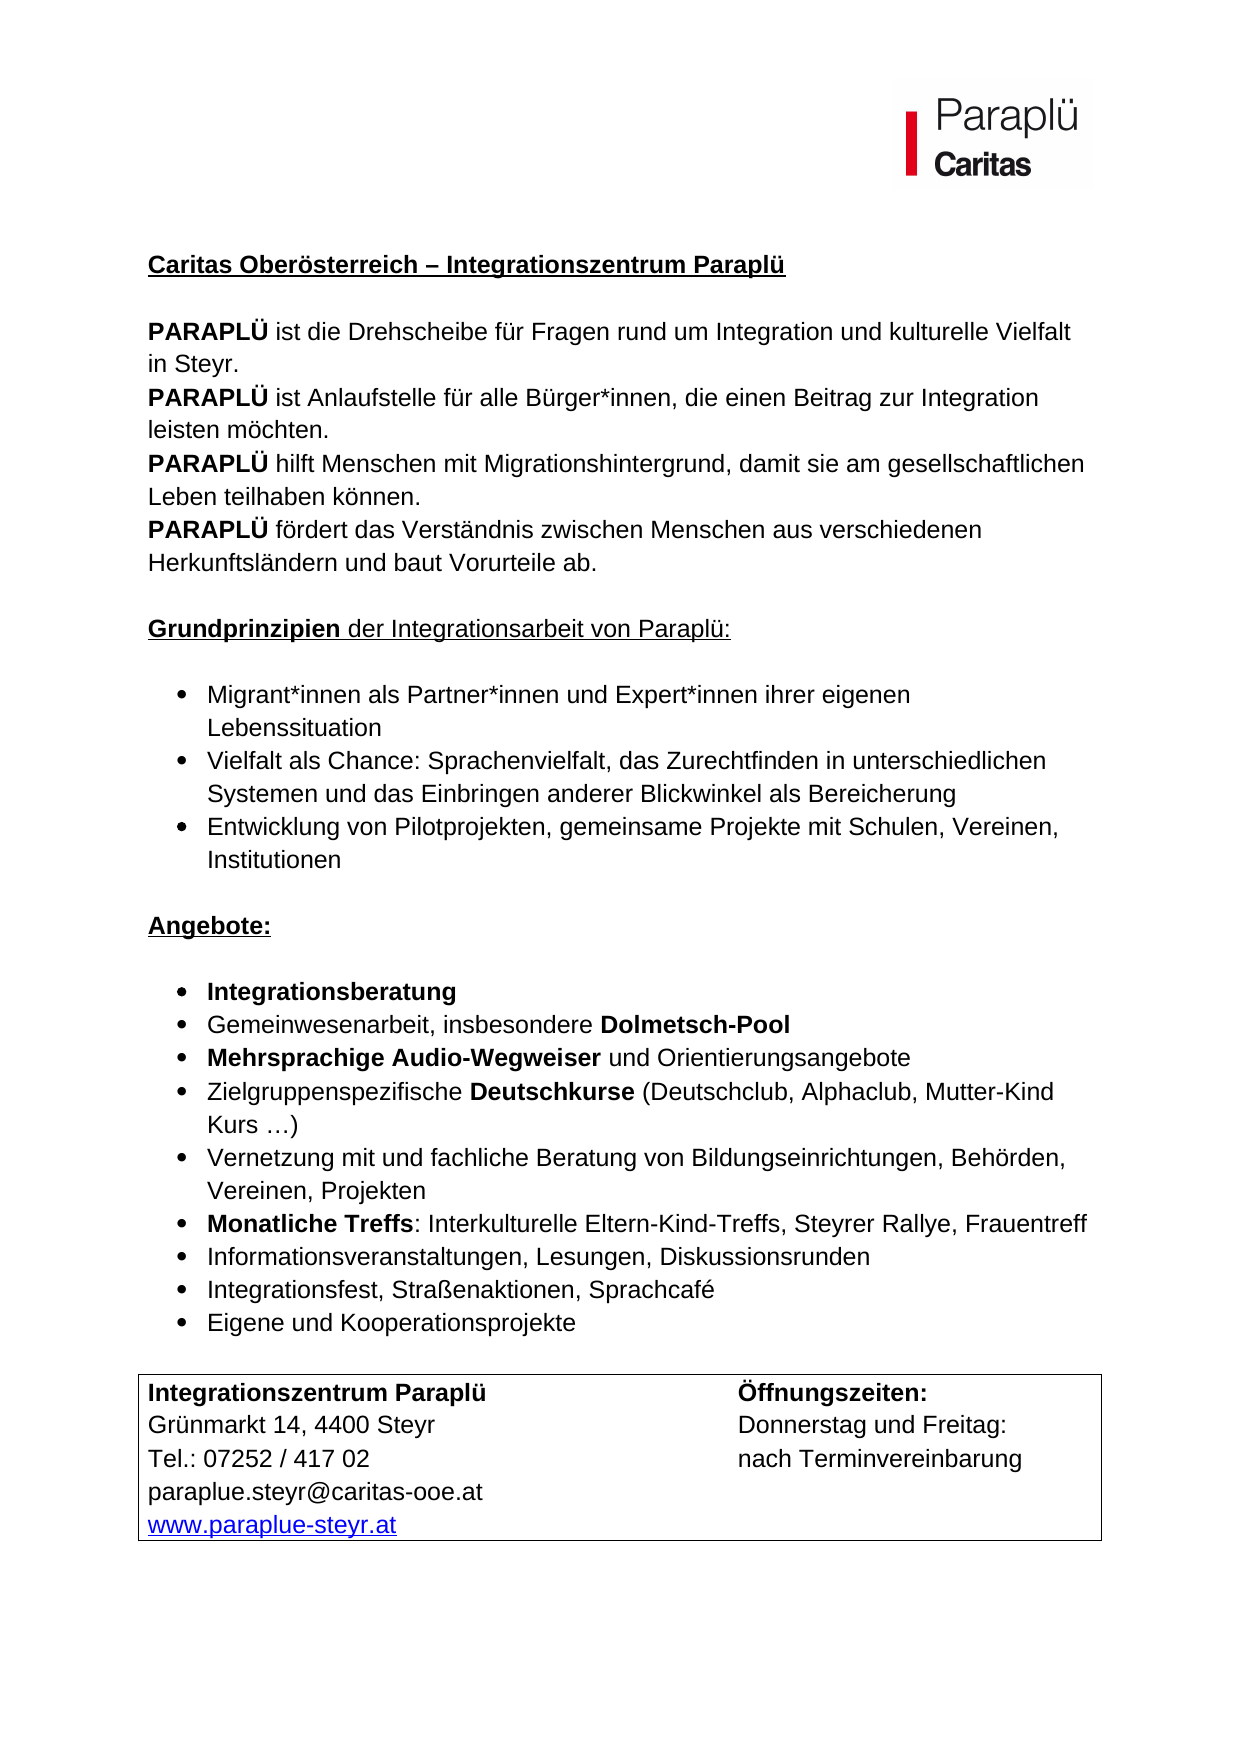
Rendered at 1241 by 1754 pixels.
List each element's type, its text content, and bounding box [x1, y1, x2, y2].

text PARAPLÜ fördert das Verständnis zwischen Menschen aus verschiedenen Herkunftsländern und baut Vorurteile ab. [148, 514, 1092, 576]
text paraplue.steyr@caritas-ooe.at [139, 1473, 1101, 1505]
text Grünmarkt 14, 4400 Steyr Donnerstag und Freitag: [139, 1407, 1101, 1439]
list Migrant*innen als Partner*innen und Expert*innen ihrer eigenen Lebenssituation [177, 680, 1092, 742]
list Informationsveranstaltungen, Lesungen, Diskussionsrunden [177, 1242, 1092, 1271]
list Mehrsprachige Audio-Wegweiser und Orientierungsangebote [177, 1043, 1092, 1072]
text Integrationszentrum Paraplü Öffnungszeiten: [139, 1375, 1101, 1406]
list Eigene und Kooperationsprojekte [177, 1308, 1092, 1337]
text www.paraplue-steyr.at [139, 1506, 1101, 1540]
text PARAPLÜ ist Anlaufstelle für alle Bürger*innen, die einen Beitrag zur Integration leisten möchten. [148, 382, 1092, 444]
list Monatliche Treffs: Interkulturelle Eltern-Kind-Treffs, Steyrer Rallye, Frauentreff [177, 1209, 1092, 1238]
list Entwicklung von Pilotprojekten, gemeinsame Projekte mit Schulen, Vereinen, Institutionen [177, 812, 1092, 874]
list Vernetzung mit und fachliche Beratung von Bildungseinrichtungen, Behörden, Vereinen, Projekten [177, 1143, 1092, 1204]
list Gemeinwesenarbeit, insbesondere Dolmetsch-Pool [177, 1010, 1092, 1039]
text Angebote: [148, 911, 1092, 940]
text Caritas Oberösterreich – Integrationszentrum Paraplü [148, 250, 1092, 279]
text Tel.: 07252 / 417 02 nach Terminvereinbarung [139, 1440, 1101, 1472]
list Vielfalt als Chance: Sprachenvielfalt, das Zurechtfinden in unterschiedlichen Systemen und das Einbringen anderer Blickwinkel als Bereicherung [177, 746, 1092, 808]
list Integrationsfest, Straßenaktionen, Sprachcafé [177, 1275, 1092, 1304]
text PARAPLÜ hilft Menschen mit Migrationshintergrund, damit sie am gesellschaftlichen Leben teilhaben können. [148, 448, 1092, 510]
list Integrationsberatung [177, 977, 1092, 1006]
picture [892, 78, 1093, 190]
text Grundprinzipien der Integrationsarbeit von Paraplü: [148, 614, 1092, 642]
list Zielgruppenspezifische Deutschkurse (Deutschclub, Alphaclub, Mutter-Kind Kurs …) [177, 1077, 1092, 1138]
text PARAPLÜ ist die Drehscheibe für Fragen rund um Integration und kulturelle Vielfalt in Steyr. [148, 316, 1092, 378]
